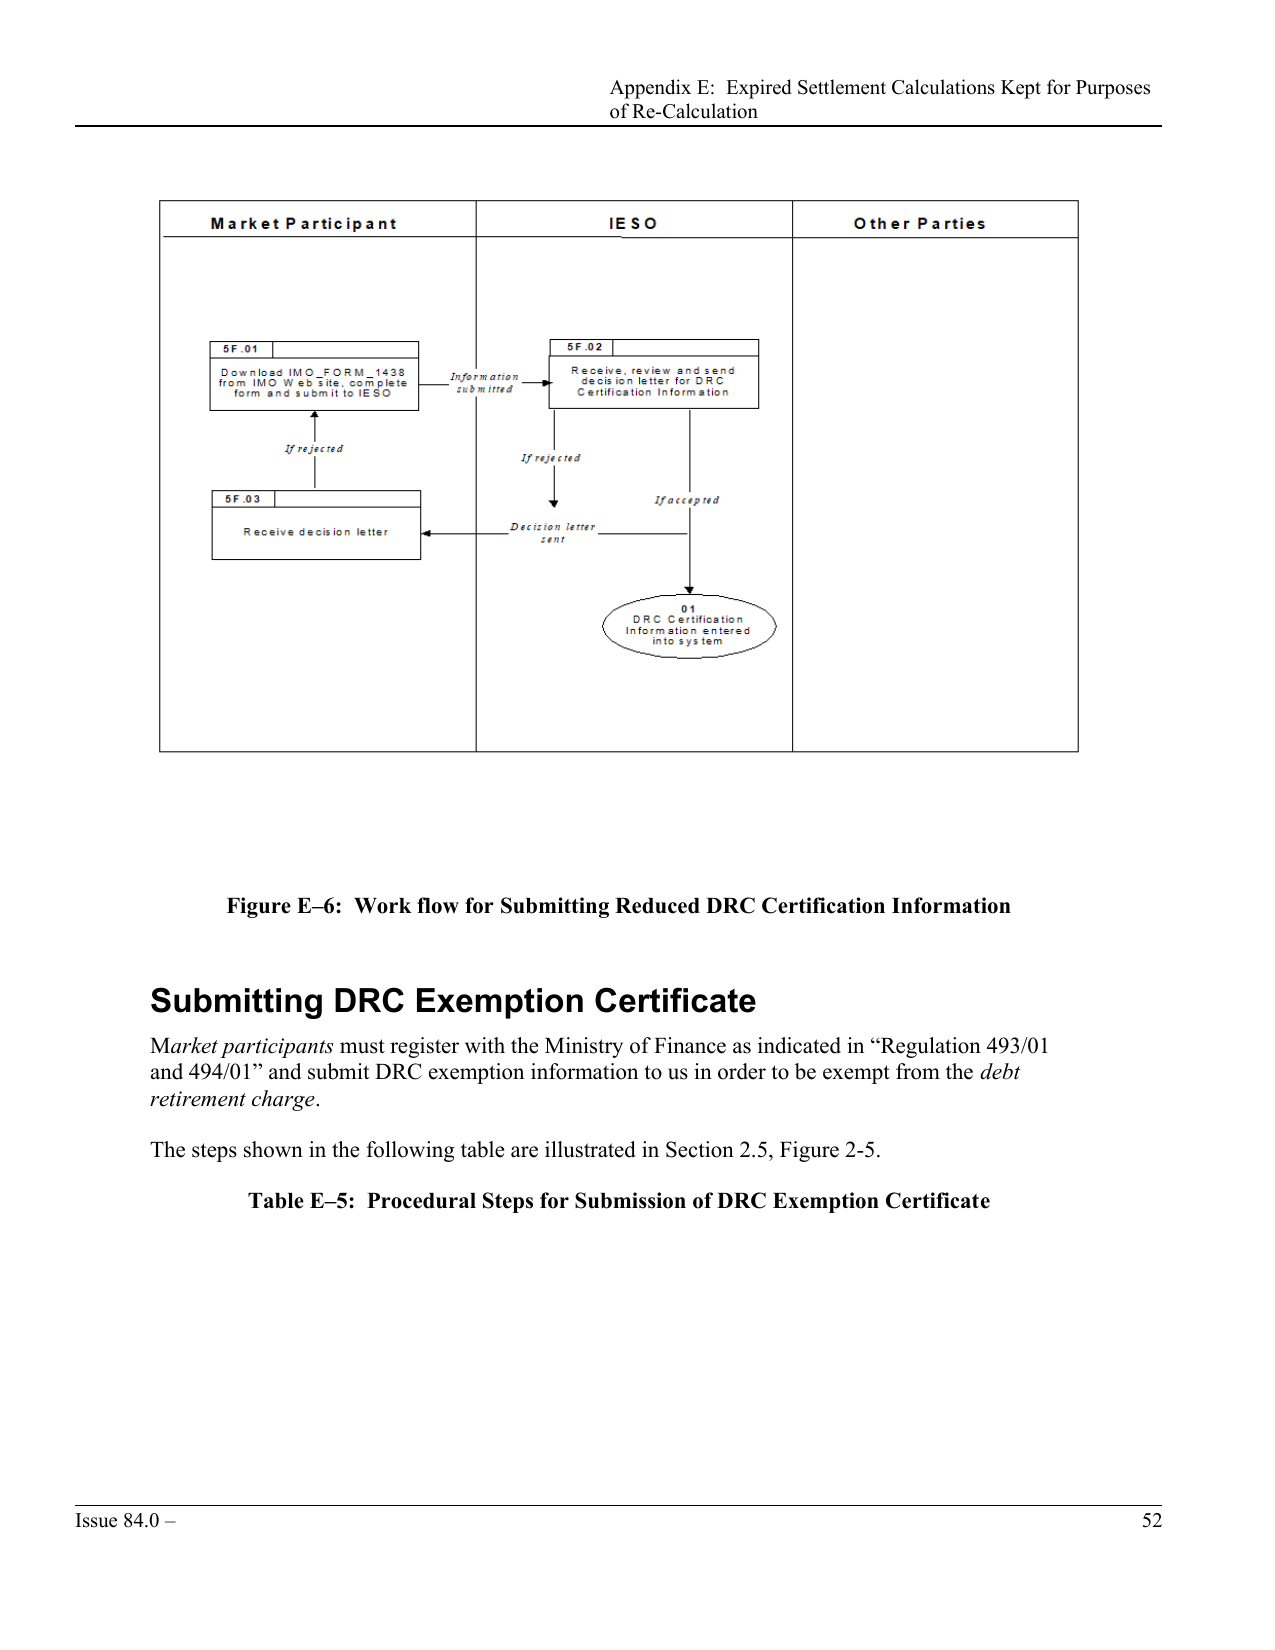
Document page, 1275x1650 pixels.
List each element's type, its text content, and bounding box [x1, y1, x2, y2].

text Market participants must register with the Ministry of Finance as indicated in “Regulation 493/01 and 494/01” and submit DRC exemption information to us in order to be exempt from the debt retirement charge. [150, 1032, 1087, 1111]
text The steps shown in the following table are illustrated in Section 2.5, Figure 2-5. [150, 1136, 1087, 1162]
text Figure E–6: Work flow for Submitting Reduced DRC Certification Information [150, 892, 1087, 918]
text Submitting DRC Exemption Certificate [150, 981, 1087, 1019]
text Table E–5: Procedural Steps for Submission of DRC Exemption Certificate [150, 1187, 1087, 1214]
picture [150, 193, 1088, 886]
